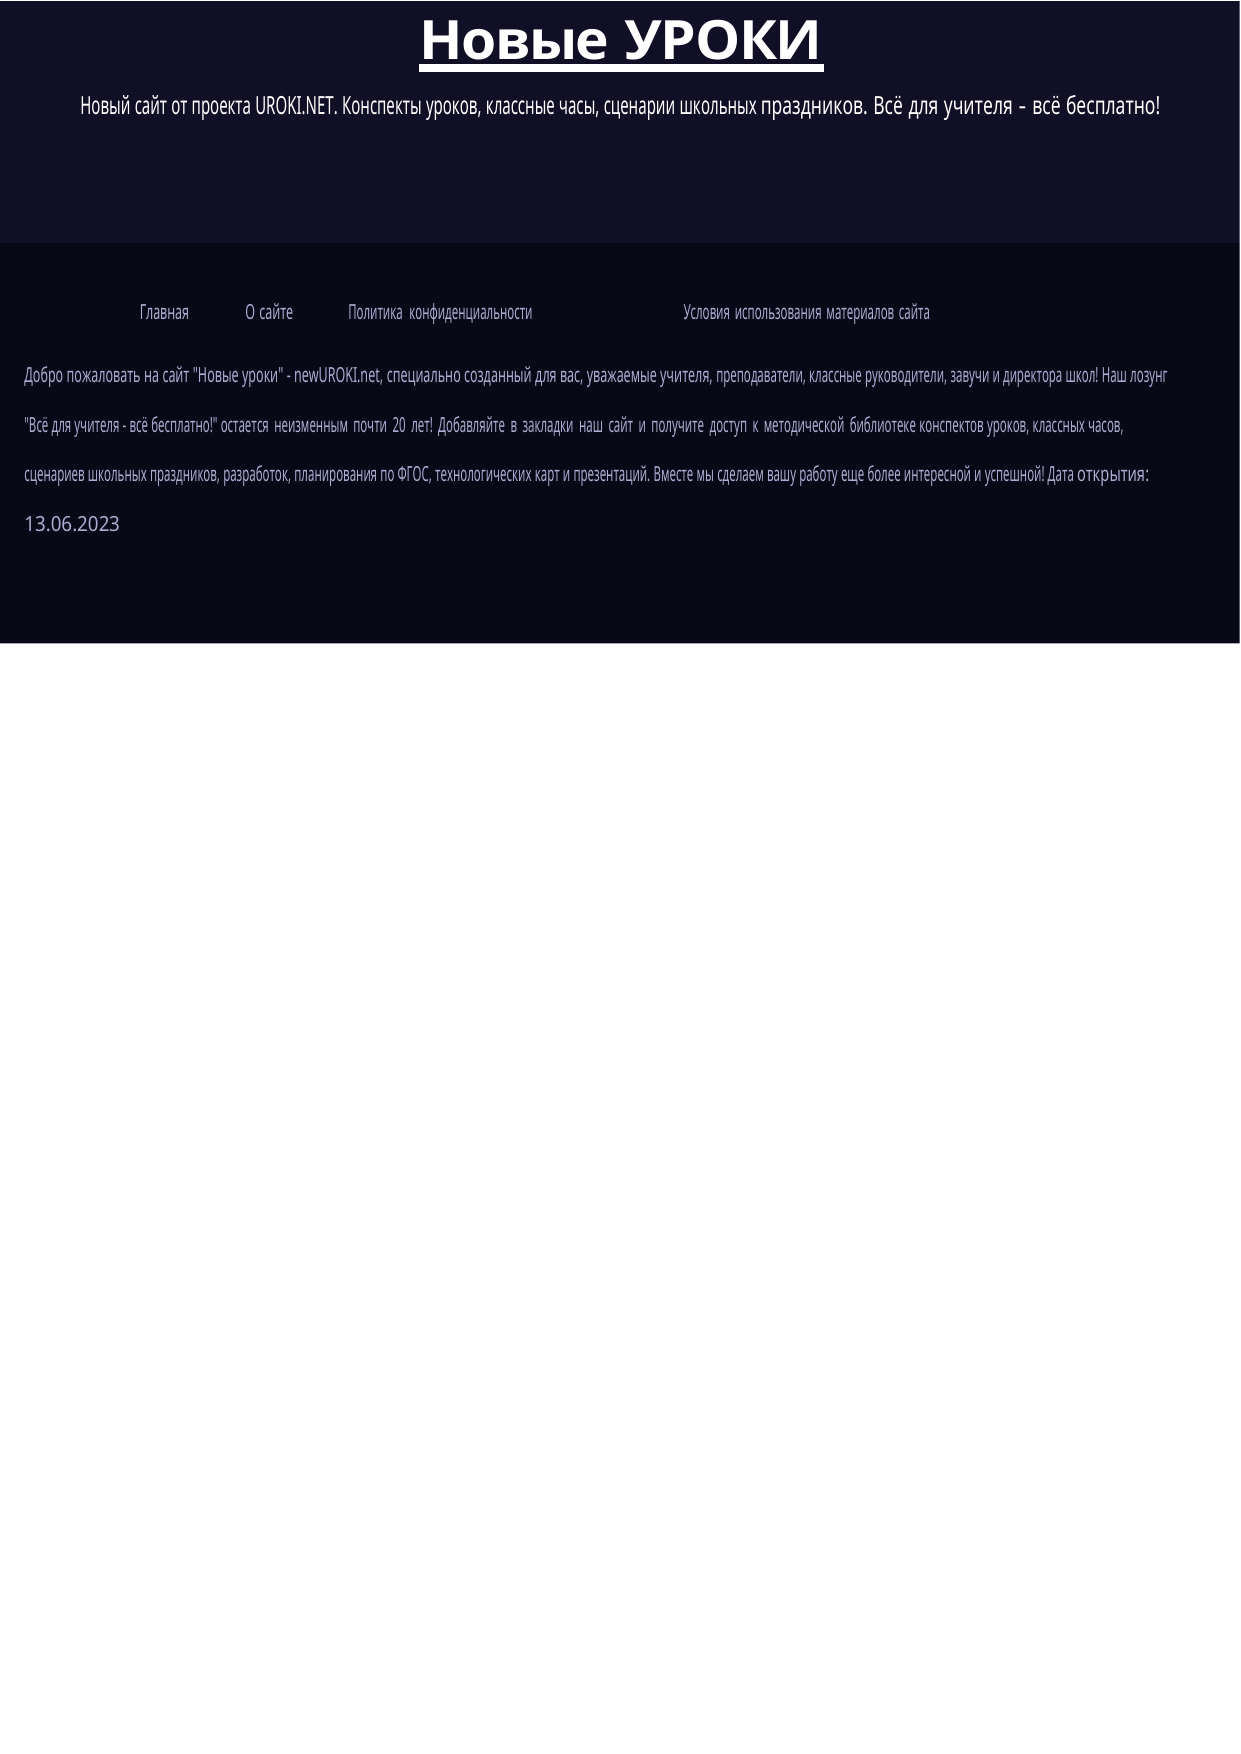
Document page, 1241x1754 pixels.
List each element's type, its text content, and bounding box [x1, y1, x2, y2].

text Главная О сайте Политика конфиденциальности Условия использования материалов сайта [139, 297, 1240, 325]
text Новый сайт от проекта UROKI.NET. Конспекты уроков, классные часы, сценарии школьных праздников. Всё для учителя - всё бесплатно! [62, 88, 1178, 122]
text Добро пожаловать на сайт "Новые уроки" - newUROKI.net, специально созданный для вас, уважаемые учителя, преподаватели, классные руководители, завучи и директора школ! Наш лозунг "Всё для учителя - всё бесплатно!" остается неизменным почти 20 лет! Добавляйте в закладки наш сайт и получите доступ к методической библиотеке конспектов уроков, классных часов, сценариев школьных праздников, разработок, планирования по ФГОС, технологических карт и презентаций. Вместе мы сделаем вашу работу еще более интересной и успешной! Дата открытия: 13.06.2023 [24, 360, 1172, 537]
text Новые УРОКИ [62, 2, 1181, 76]
